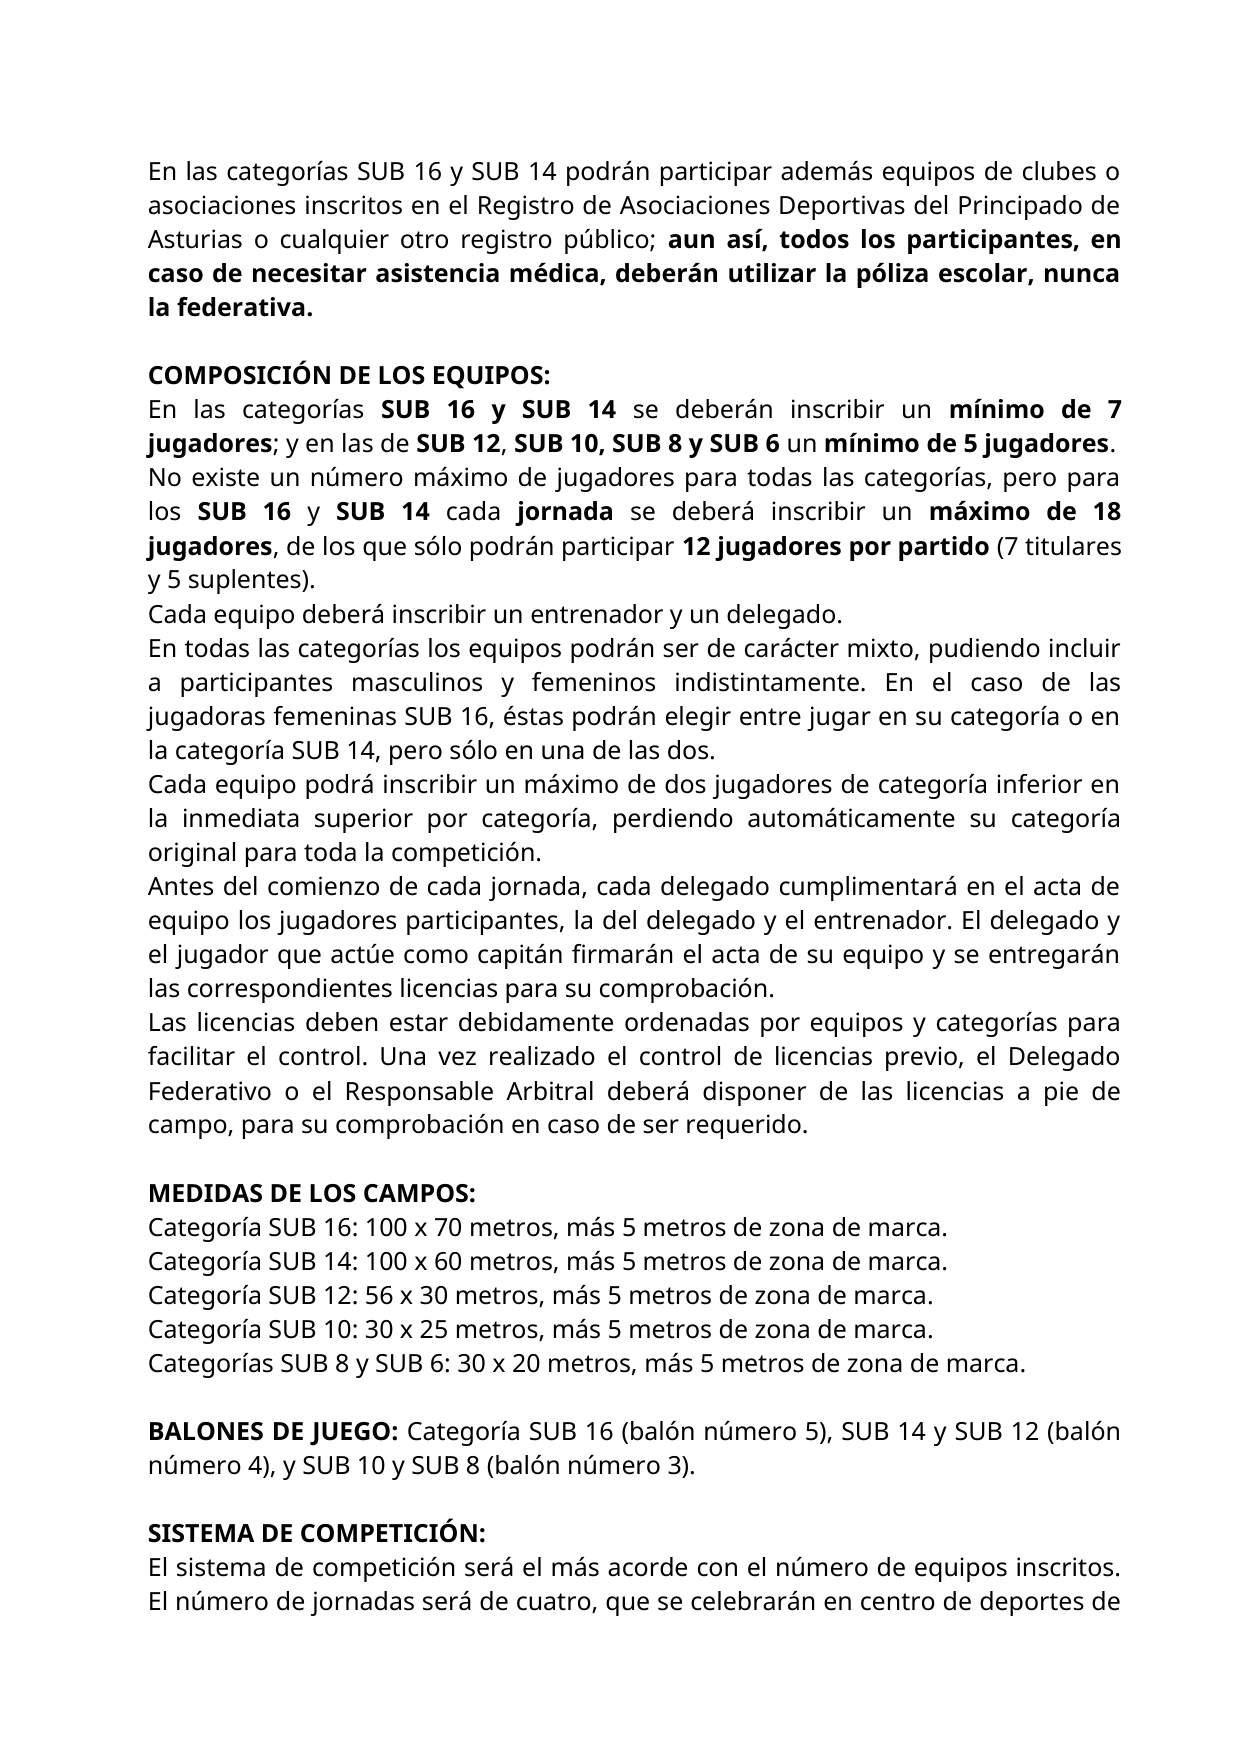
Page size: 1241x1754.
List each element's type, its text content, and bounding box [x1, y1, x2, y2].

text MEDIDAS DE LOS CAMPOS: [148, 1175, 1122, 1209]
text No existe un número máximo de jugadores para todas las categorías, pero para los SUB 16 y SUB 14 cada jornada se deberá inscribir un máximo de 18 jugadores, de los que sólo podrán participar 12 jugadores por partido (7 titulares y 5 suplentes). [148, 460, 1122, 596]
text Antes del comienzo de cada jornada, cada delegado cumplimentará en el acta de equipo los jugadores participantes, la del delegado y el entrenador. El delegado y el jugador que actúe como capitán firmarán el acta de su equipo y se entregarán las correspondientes licencias para su comprobación. [148, 869, 1122, 1005]
text BALONES DE JUEGO: Categoría SUB 16 (balón número 5), SUB 14 y SUB 12 (balón número 4), y SUB 10 y SUB 8 (balón número 3). [148, 1414, 1122, 1482]
text En las categorías SUB 16 y SUB 14 podrán participar además equipos de clubes o asociaciones inscritos en el Registro de Asociaciones Deportivas del Principado de Asturias o cualquier otro registro público; aun así, todos los participantes, en caso de necesitar asistencia médica, deberán utilizar la póliza escolar, nunca la federativa. [148, 153, 1122, 324]
text En todas las categorías los equipos podrán ser de carácter mixto, pudiendo incluir a participantes masculinos y femeninos indistintamente. En el caso de las jugadoras femeninas SUB 16, éstas podrán elegir entre jugar en su categoría o en la categoría SUB 14, pero sólo en una de las dos. [148, 630, 1122, 767]
text En las categorías SUB 16 y SUB 14 se deberán inscribir un mínimo de 7 jugadores; y en las de SUB 12, SUB 10, SUB 8 y SUB 6 un mínimo de 5 jugadores. [148, 392, 1122, 460]
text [148, 1550, 1122, 1618]
text Categorías SUB 8 y SUB 6: 30 x 20 metros, más 5 metros de zona de marca. [148, 1346, 1122, 1380]
text SISTEMA DE COMPETICIÓN: [148, 1516, 1122, 1550]
text COMPOSICIÓN DE LOS EQUIPOS: [148, 358, 1122, 392]
text Categoría SUB 10: 30 x 25 metros, más 5 metros de zona de marca. [148, 1312, 1122, 1346]
text Categoría SUB 12: 56 x 30 metros, más 5 metros de zona de marca. [148, 1277, 1122, 1312]
text Las licencias deben estar debidamente ordenadas por equipos y categorías para facilitar el control. Una vez realizado el control de licencias previo, el Delegado Federativo o el Responsable Arbitral deberá disponer de las licencias a pie de campo, para su comprobación en caso de ser requerido. [148, 1005, 1122, 1141]
text Categoría SUB 14: 100 x 60 metros, más 5 metros de zona de marca. [148, 1243, 1122, 1277]
text Cada equipo deberá inscribir un entrenador y un delegado. [148, 596, 1122, 630]
text Categoría SUB 16: 100 x 70 metros, más 5 metros de zona de marca. [148, 1209, 1122, 1243]
text Cada equipo podrá inscribir un máximo de dos jugadores de categoría inferior en la inmediata superior por categoría, perdiendo automáticamente su categoría original para toda la competición. [148, 767, 1122, 869]
